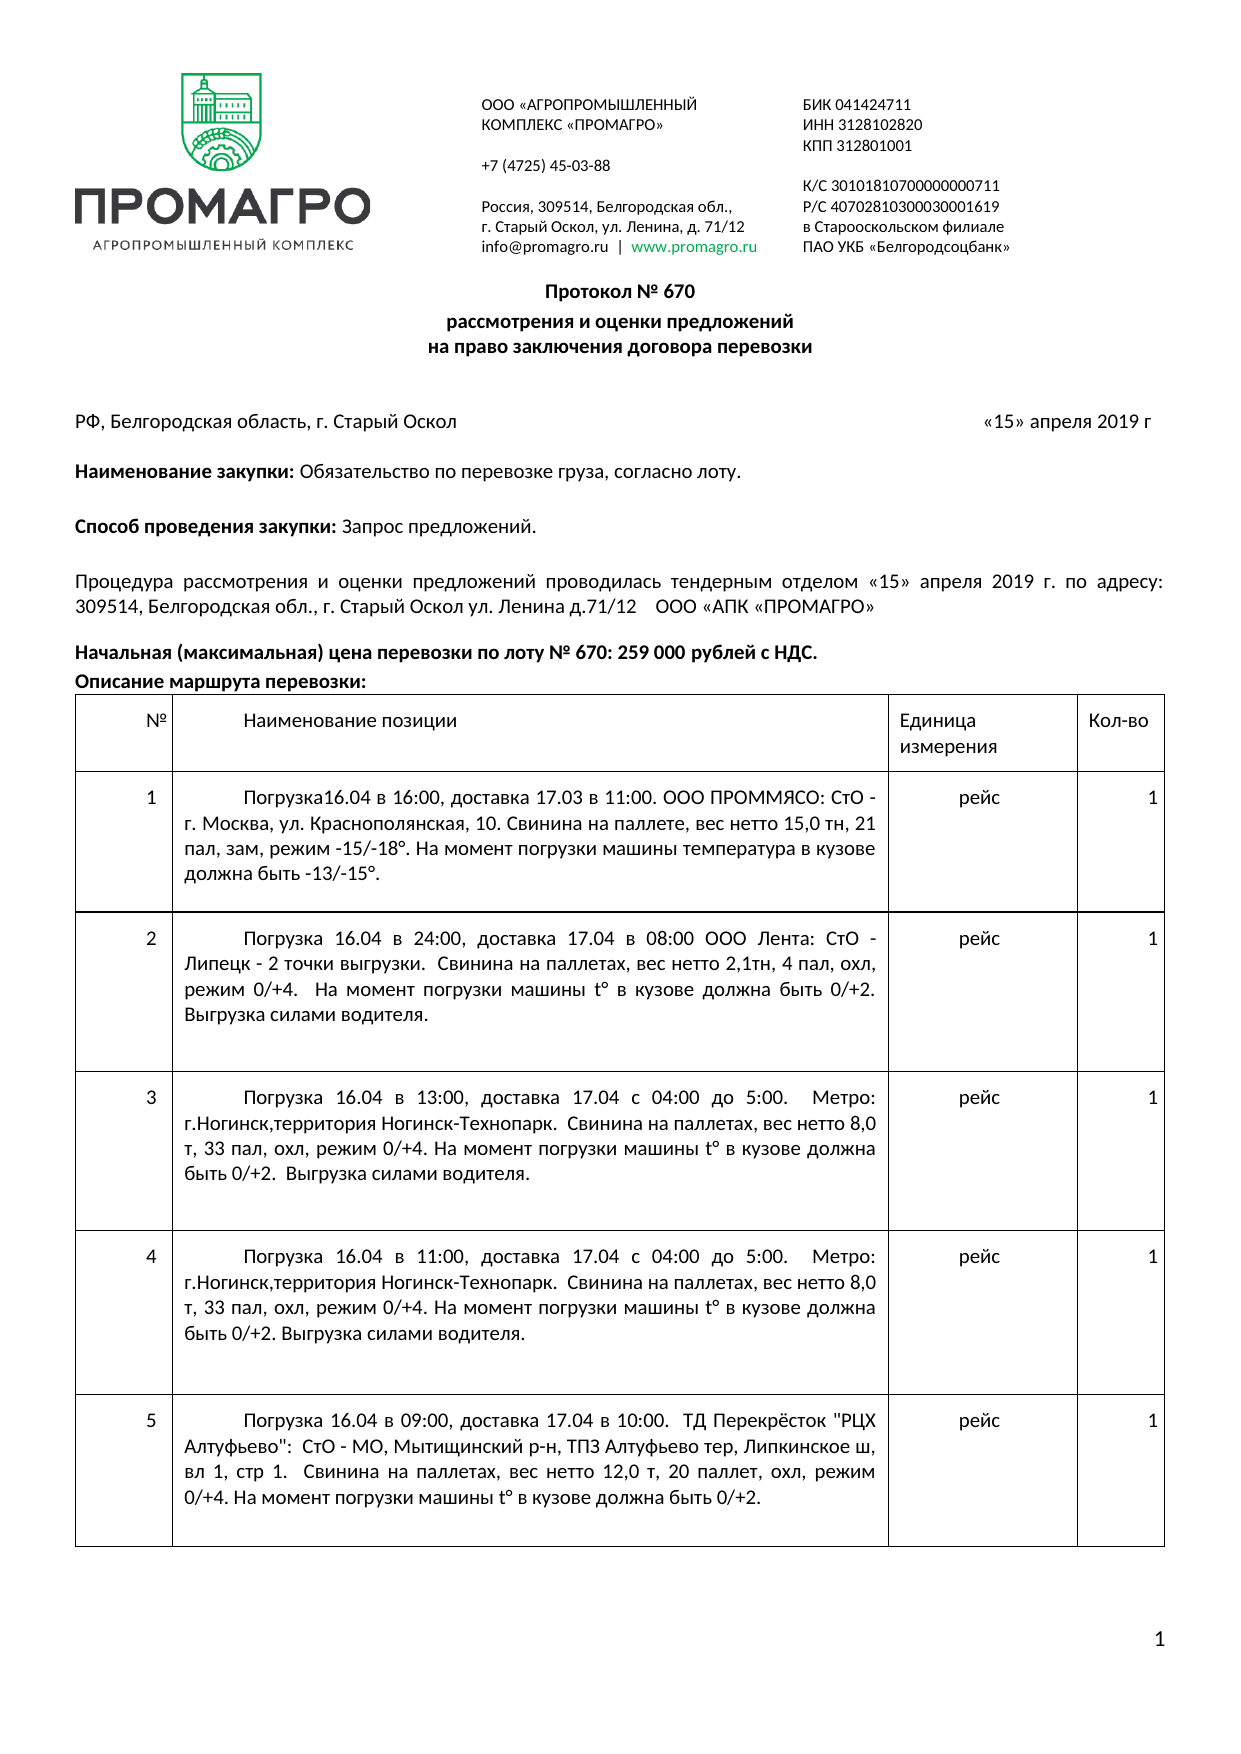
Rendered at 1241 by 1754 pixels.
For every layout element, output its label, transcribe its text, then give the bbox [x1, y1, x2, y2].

table_cell 5 [76, 1395, 172, 1546]
table_cell Погрузка16.04 в 16:00, доставка 17.03 в 11:00. ООО ПРОММЯСО: СтО - г. Москва, ул. Краснополянская, 10. Свинина на паллете, вес нетто 15,0 тн, 21 пал, зам, режим -15/-18°. На момент погрузки машины температура в кузове должна быть -13/-15°. [173, 772, 888, 911]
table_cell Погрузка 16.04 в 11:00, доставка 17.04 с 04:00 до 5:00. Метро: г.Ногинск,территория Ногинск-Технопарк. Свинина на паллетах, вес нетто 8,0 т, 33 пал, охл, режим 0/+4. На момент погрузки машины t° в кузове должна быть 0/+2. Выгрузка силами водителя. [173, 1231, 888, 1394]
table_cell 1 [1078, 1072, 1164, 1230]
table_cell рейс [889, 913, 1077, 1071]
table_header Единица измерения [889, 695, 1077, 771]
text Наименование закупки: Обязательство по перевозке груза, согласно лоту. [75, 459, 1165, 484]
picture [75, 73, 371, 251]
table_cell 1 [1078, 913, 1164, 1071]
table_cell 2 [76, 913, 172, 1071]
table_cell 3 [76, 1072, 172, 1230]
subtitle на право заключения договора перевозки [75, 333, 1165, 359]
table_cell рейс [889, 1231, 1077, 1394]
table_cell Погрузка 16.04 в 13:00, доставка 17.04 с 04:00 до 5:00. Метро: г.Ногинск,территория Ногинск-Технопарк. Свинина на паллетах, вес нетто 8,0 т, 33 пал, охл, режим 0/+4. На момент погрузки машины t° в кузове должна быть 0/+2. Выгрузка силами водителя. [173, 1072, 888, 1230]
table_cell Погрузка 16.04 в 24:00, доставка 17.04 в 08:00 ООО Лента: СтО - Липецк - 2 точки выгрузки. Свинина на паллетах, вес нетто 2,1тн, 4 пал, охл, режим 0/+4. На момент погрузки машины t° в кузове должна быть 0/+2. Выгрузка силами водителя. [173, 913, 888, 1071]
table_cell 1 [1078, 772, 1164, 911]
table_cell 4 [76, 1231, 172, 1394]
table_cell 1 [1078, 1395, 1164, 1546]
table_cell рейс [889, 1395, 1077, 1546]
text Процедура рассмотрения и оценки предложений проводилась тендерным отделом «15» апреля 2019 г. по адресу: 309514, Белгородская обл., г. Старый Оскол ул. Ленина д.71/12 ООО «АПК «ПРОМАГРО» [75, 568, 1165, 619]
text Способ проведения закупки: Запрос предложений. [75, 513, 1165, 539]
table_header Наименование позиции [173, 695, 888, 771]
table_header Кол-во [1078, 695, 1164, 771]
table_cell 1 [76, 772, 172, 911]
text Описание маршрута перевозки: [75, 669, 1165, 694]
text Начальная (максимальная) цена перевозки по лоту № 670: 259 000 рублей с НДС. [75, 639, 1165, 665]
table_cell Погрузка 16.04 в 09:00, доставка 17.04 в 10:00. ТД Перекрёсток "РЦХ Алтуфьево": СтО - МО, Мытищинский р-н, ТПЗ Алтуфьево тер, Липкинское ш, вл 1, стр 1. Свинина на паллетах, вес нетто 12,0 т, 20 паллет, охл, режим 0/+4. На момент погрузки машины t° в кузове должна быть 0/+2. [173, 1395, 888, 1546]
text РФ, Белгородская область, г. Старый Оскол «15» апреля 2019 г [75, 409, 1165, 434]
table_header № [76, 695, 172, 771]
table_cell рейс [889, 772, 1077, 911]
table_cell 1 [1078, 1231, 1164, 1394]
table_cell рейс [889, 1072, 1077, 1230]
text Протокол № 670 [75, 279, 1165, 304]
subtitle рассмотрения и оценки предложений [75, 308, 1165, 333]
